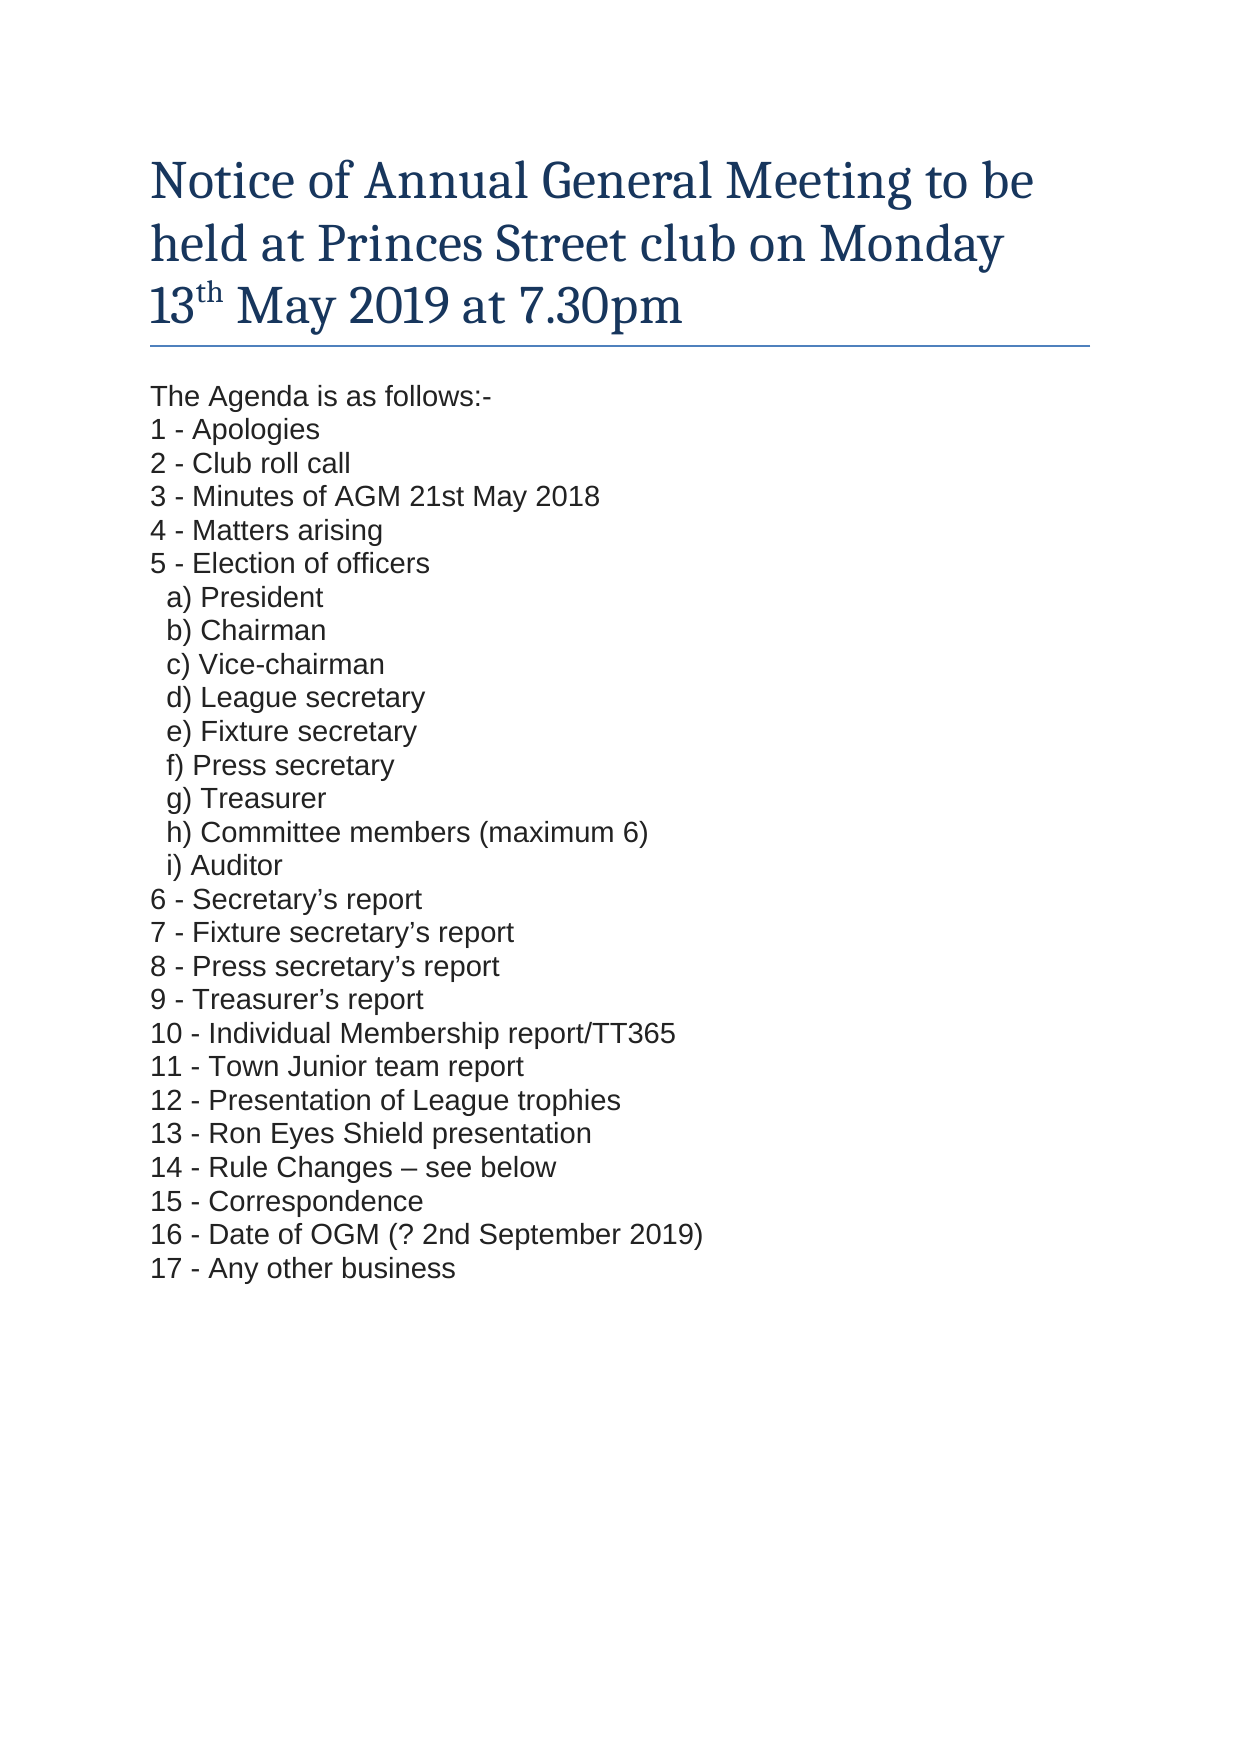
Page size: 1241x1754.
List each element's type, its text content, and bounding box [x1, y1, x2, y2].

text g) Treasurer [150, 781, 1090, 814]
text a) President [150, 580, 1090, 613]
text 11 - Town Junior team report [150, 1049, 1090, 1083]
text 2 - Club roll call [150, 446, 1090, 479]
text i) Auditor [150, 848, 1090, 882]
text 13 - Ron Eyes Shield presentation [150, 1116, 1090, 1150]
text 3 - Minutes of AGM 21st May 2018 [150, 479, 1090, 513]
text 15 - Correspondence [150, 1183, 1090, 1217]
text 5 - Election of officers [150, 546, 1090, 580]
text The Agenda is as follows:- [150, 378, 1090, 412]
text 9 - Treasurer’s report [150, 982, 1090, 1016]
text 1 - Apologies [150, 412, 1090, 446]
text 7 - Fixture secretary’s report [150, 915, 1090, 949]
title Notice of Annual General Meeting to be held at Princes Street club on Monday 13th May 2019 at 7.30pm [150, 150, 1090, 345]
text d) League secretary [150, 680, 1090, 714]
text h) Committee members (maximum 6) [150, 814, 1090, 848]
text e) Fixture secretary [150, 714, 1090, 747]
text 16 - Date of OGM (? 2nd September 2019) [150, 1217, 1090, 1251]
text c) Vice-chairman [150, 647, 1090, 680]
text 12 - Presentation of League trophies [150, 1083, 1090, 1116]
text 4 - Matters arising [150, 513, 1090, 546]
text 14 - Rule Changes – see below [150, 1150, 1090, 1183]
text 6 - Secretary’s report [150, 882, 1090, 915]
text 8 - Press secretary’s report [150, 949, 1090, 982]
text b) Chairman [150, 613, 1090, 647]
text f) Press secretary [150, 747, 1090, 781]
text 10 - Individual Membership report/TT365 [150, 1016, 1090, 1049]
text 17 - Any other business [150, 1251, 1090, 1284]
